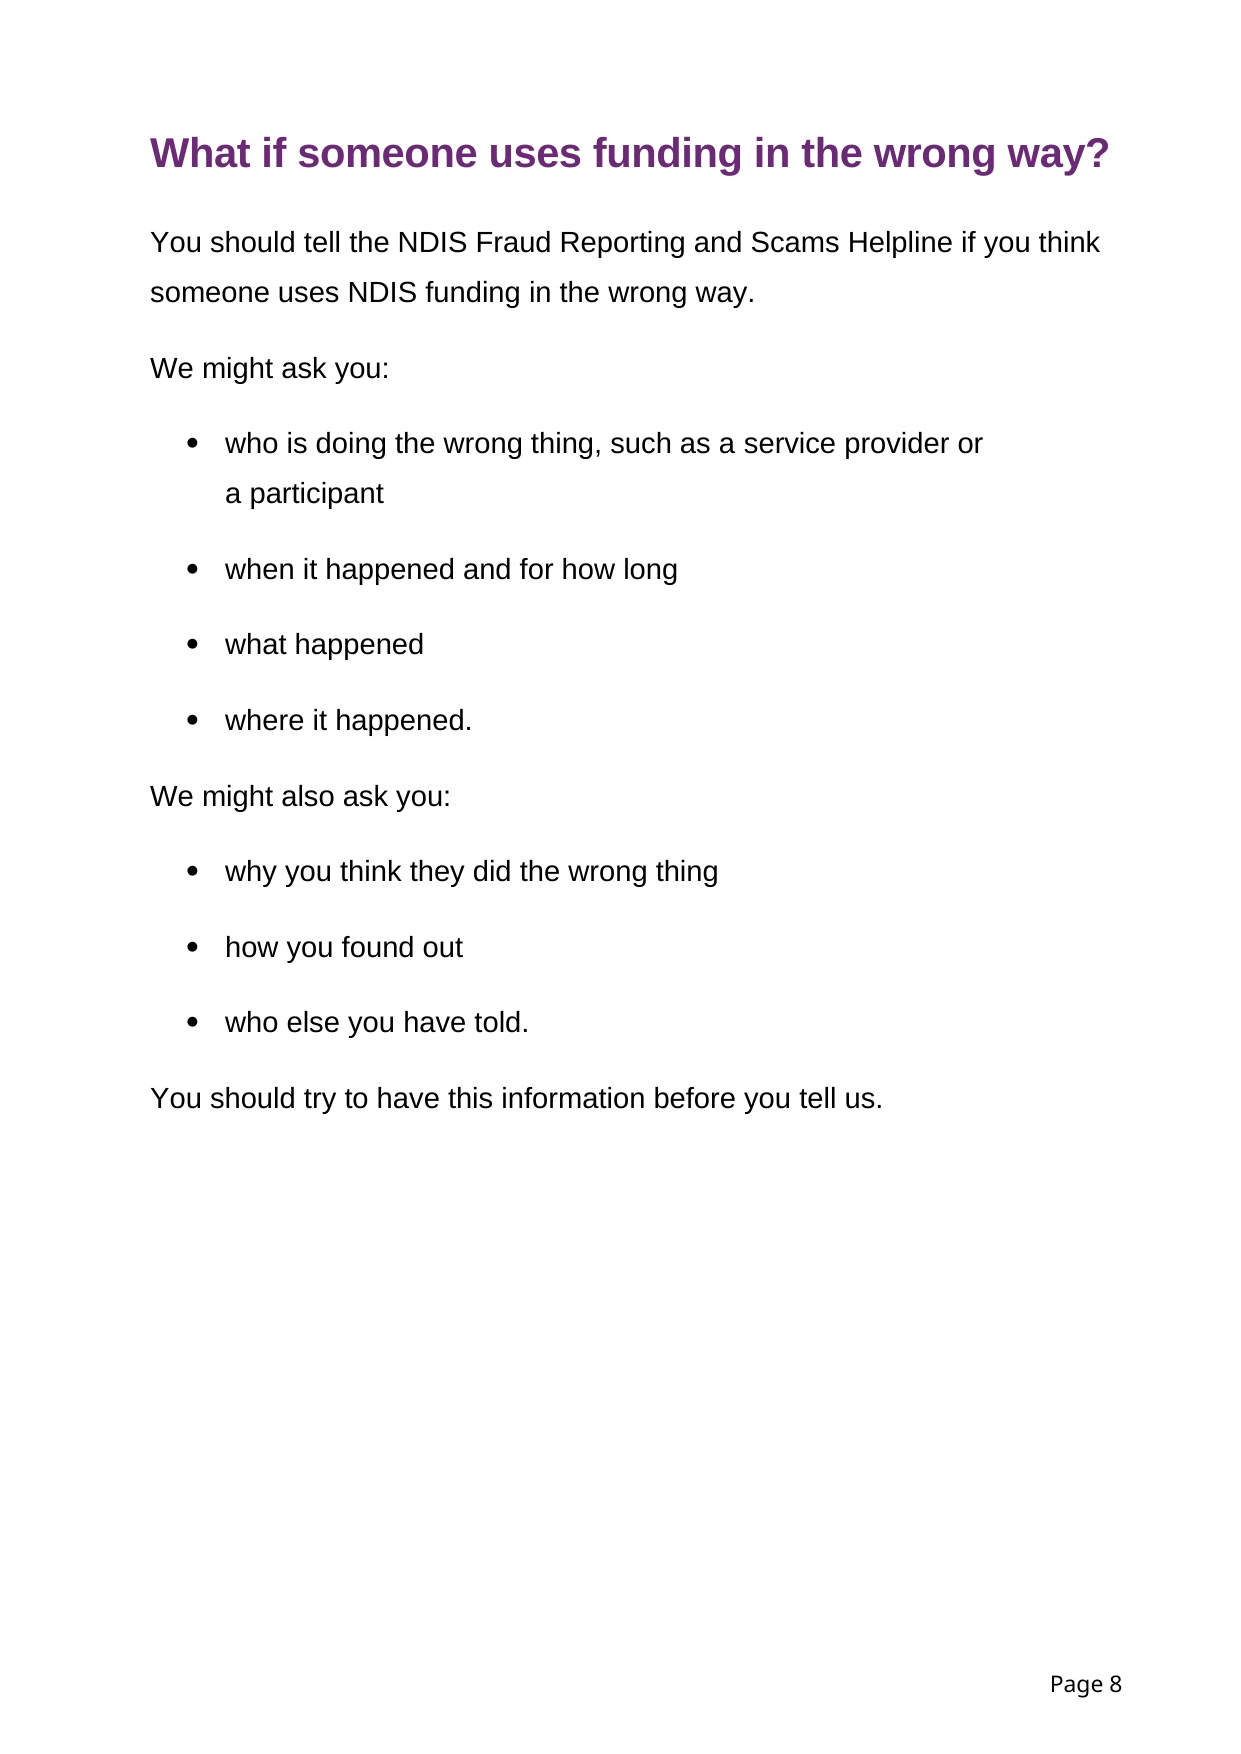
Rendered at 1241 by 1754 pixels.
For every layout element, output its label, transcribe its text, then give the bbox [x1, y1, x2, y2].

list how you found out [187, 929, 1122, 963]
text You should try to have this information before you tell us. [150, 1081, 1122, 1114]
list who is doing the wrong thing, such as a service provider or a participant [187, 426, 1122, 510]
list where it happened. [187, 703, 1122, 737]
list why you think they did the wrong thing [187, 854, 1122, 888]
subtitle What if someone uses funding in the wrong way? [150, 128, 1122, 176]
text We might also ask you: [150, 779, 1122, 812]
list when it happened and for how long [187, 552, 1122, 586]
list who else you have told. [187, 1005, 1122, 1039]
text We might ask you: [150, 351, 1122, 384]
list what happened [187, 627, 1122, 661]
text You should tell the NDIS Fraud Reporting and Scams Helpline if you think someone uses NDIS funding in the wrong way. [150, 225, 1122, 309]
